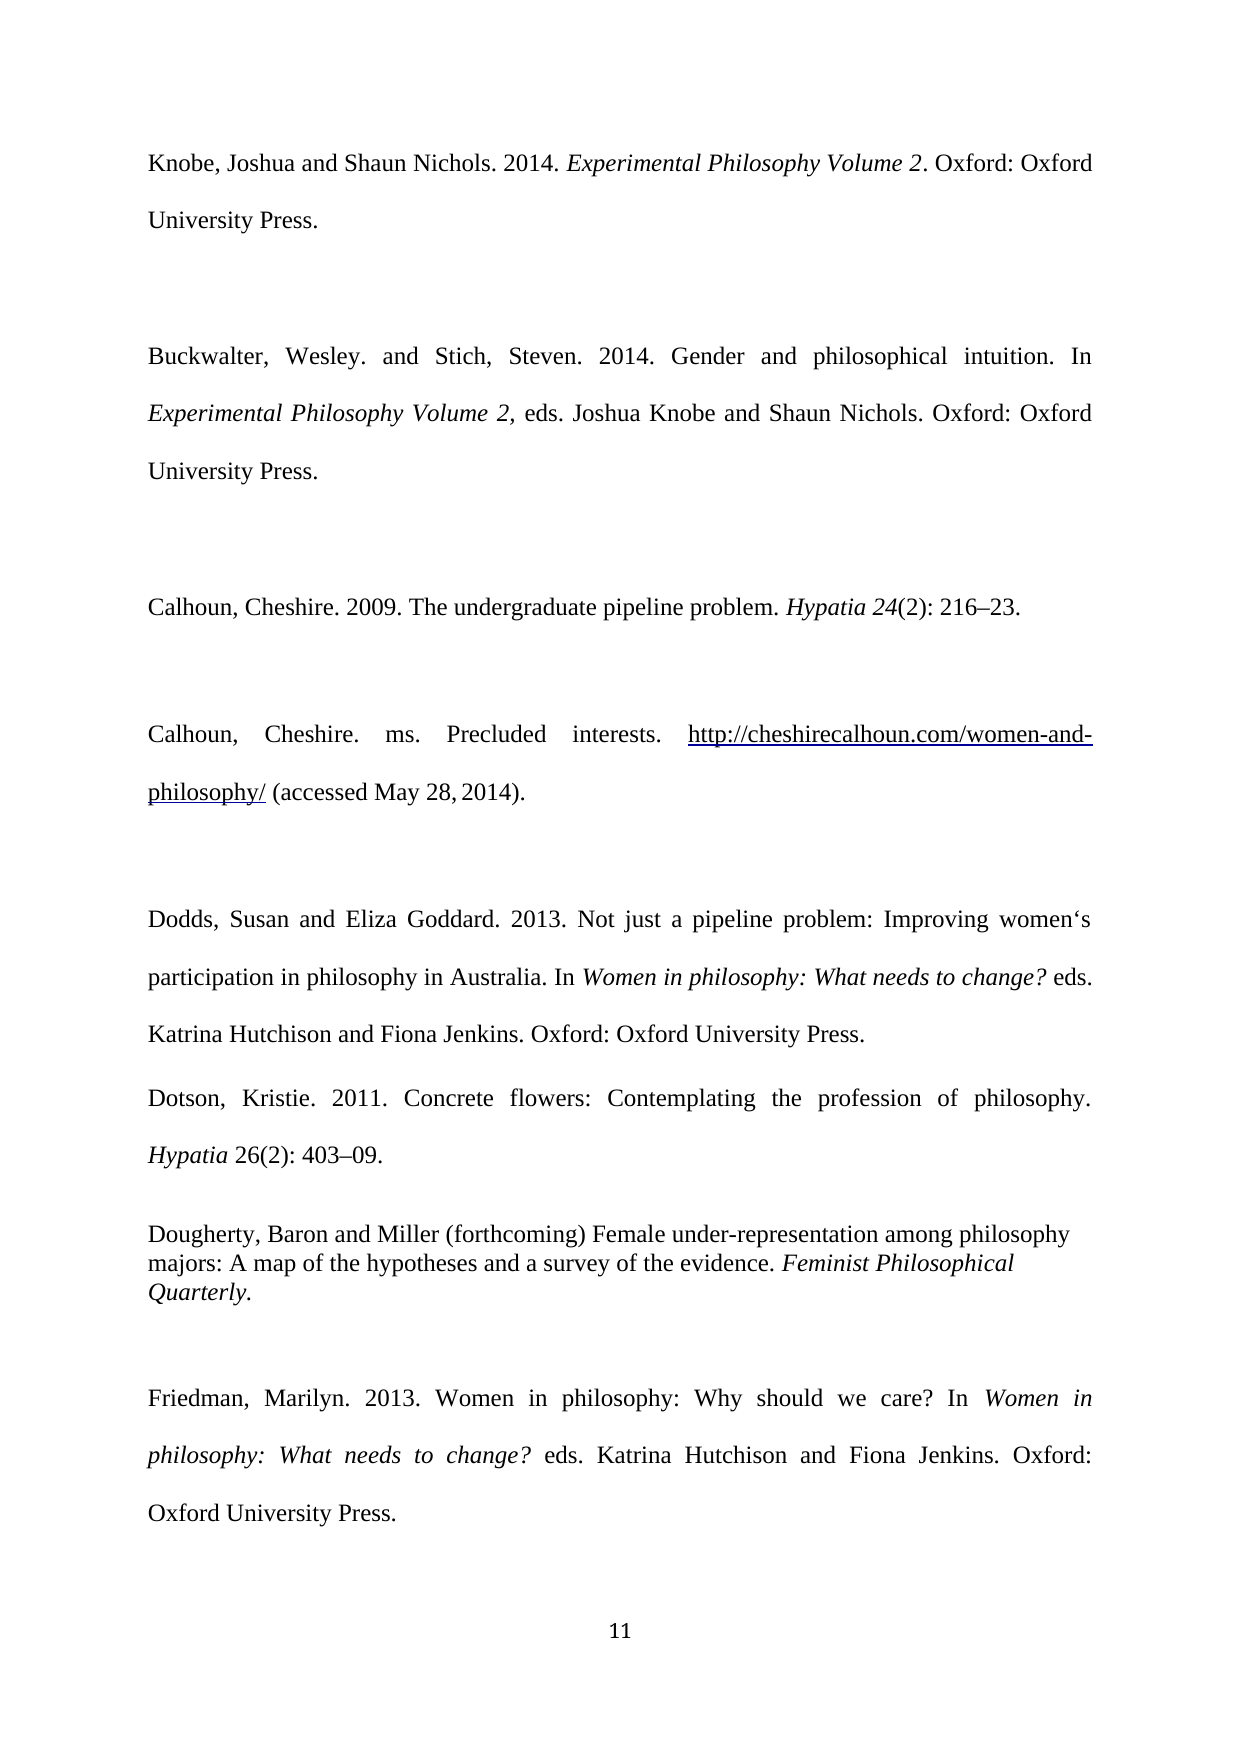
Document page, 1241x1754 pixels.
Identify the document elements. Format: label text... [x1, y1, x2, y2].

text Dougherty, Baron and Miller (forthcoming) Female under-representation among philosophy majors: A map of the hypotheses and a survey of the evidence. Feminist Philosophical Quarterly. [148, 1219, 1092, 1306]
text Calhoun, Cheshire. 2009. The undergraduate pipeline problem. Hypatia 24(2): 216–23. [148, 592, 1092, 621]
text Calhoun, Cheshire. ms. Precluded interests. http://cheshirecalhoun.com/women-and-philosophy/ (accessed May 28, 2014). [148, 719, 1092, 806]
text Friedman, Marilyn. 2013. Women in philosophy: Why should we care? In Women in philosophy: What needs to change? eds. Katrina Hutchison and Fiona Jenkins. Oxford: Oxford University Press. [148, 1383, 1092, 1526]
text Dodds, Susan and Eliza Goddard. 2013. Not just a pipeline problem: Improving women‘s participation in philosophy in Australia. In Women in philosophy: What needs to change? eds. Katrina Hutchison and Fiona Jenkins. Oxford: Oxford University Press. [148, 904, 1092, 1048]
text Knobe, Joshua and Shaun Nichols. 2014. Experimental Philosophy Volume 2. Oxford: Oxford University Press. [148, 148, 1092, 234]
text Buckwalter, Wesley. and Stich, Steven. 2014. Gender and philosophical intuition. In Experimental Philosophy Volume 2, eds. Joshua Knobe and Shaun Nichols. Oxford: Oxford University Press. [148, 341, 1092, 485]
text Dotson, Kristie. 2011. Concrete flowers: Contemplating the profession of philosophy. Hypatia 26(2): 403–09. [148, 1083, 1092, 1169]
